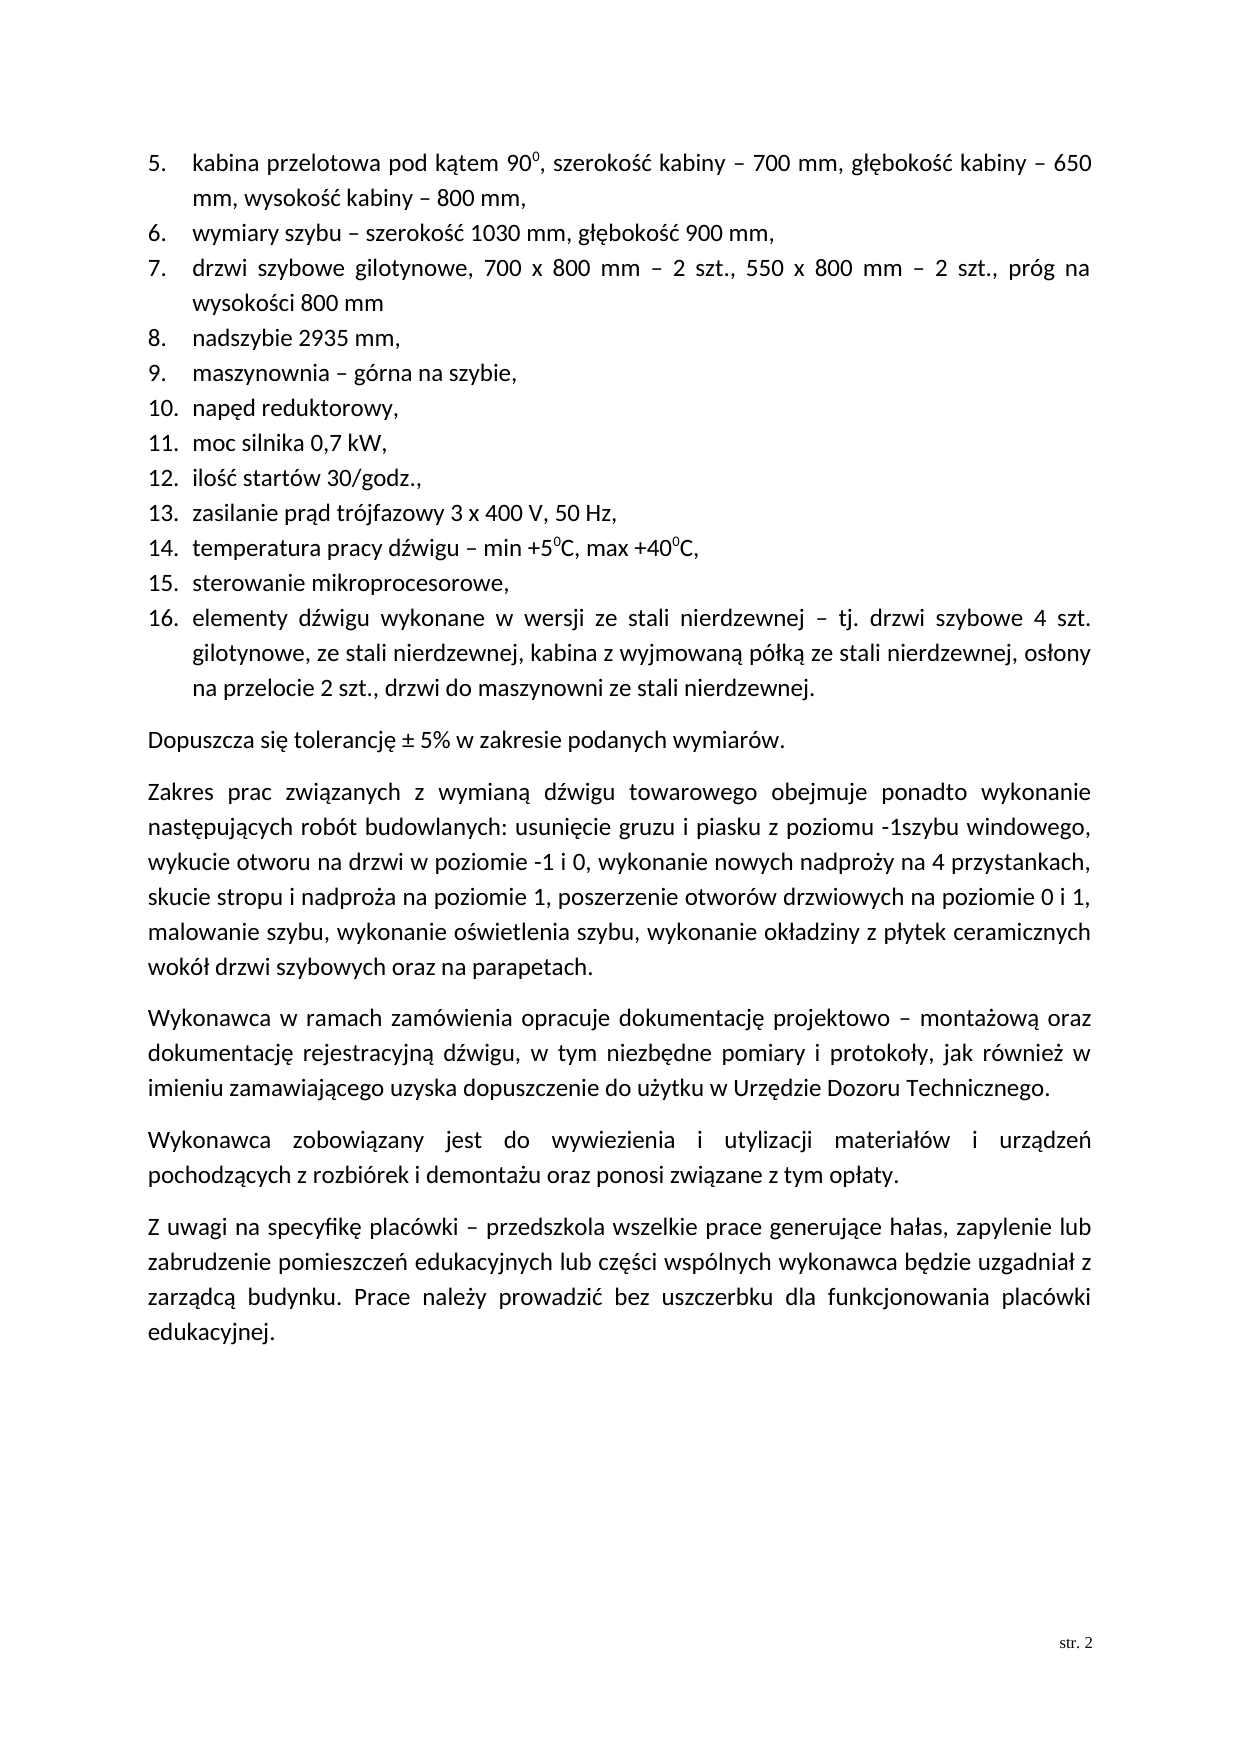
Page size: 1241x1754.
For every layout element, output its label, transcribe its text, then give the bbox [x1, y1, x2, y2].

list zasilanie prąd trójfazowy 3 x 400 V, 50 Hz, [148, 498, 1093, 528]
list sterowanie mikroprocesorowe, [148, 568, 1093, 598]
list moc silnika 0,7 kW, [148, 428, 1093, 458]
list ilość startów 30/godz., [148, 463, 1093, 493]
text Zakres prac związanych z wymianą dźwigu towarowego obejmuje ponadto wykonanie następujących robót budowlanych: usunięcie gruzu i piasku z poziomu -1szybu windowego, wykucie otworu na drzwi w poziomie -1 i 0, wykonanie nowych nadproży na 4 przystankach, skucie stropu i nadproża na poziomie 1, poszerzenie otworów drzwiowych na poziomie 0 i 1, malowanie szybu, wykonanie oświetlenia szybu, wykonanie okładziny z płytek ceramicznych wokół drzwi szybowych oraz na parapetach. [148, 776, 1093, 981]
list nadszybie 2935 mm, [148, 323, 1093, 353]
list drzwi szybowe gilotynowe, 700 x 800 mm – 2 szt., 550 x 800 mm – 2 szt., próg na wysokości 800 mm [148, 253, 1093, 318]
list napęd reduktorowy, [148, 393, 1093, 423]
text Wykonawca w ramach zamówienia opracuje dokumentację projektowo – montażową oraz dokumentację rejestracyjną dźwigu, w tym niezbędne pomiary i protokoły, jak również w imieniu zamawiającego uzyska dopuszczenie do użytku w Urzędzie Dozoru Technicznego. [148, 1003, 1093, 1103]
text Z uwagi na specyfikę placówki – przedszkola wszelkie prace generujące hałas, zapylenie lub zabrudzenie pomieszczeń edukacyjnych lub części wspólnych wykonawca będzie uzgadniał z zarządcą budynku. Prace należy prowadzić bez uszczerbku dla funkcjonowania placówki edukacyjnej. [148, 1211, 1093, 1346]
list temperatura pracy dźwigu – min +50C, max +400C, [148, 533, 1093, 563]
text Wykonawca zobowiązany jest do wywiezienia i utylizacji materiałów i urządzeń pochodzących z rozbiórek i demontażu oraz ponosi związane z tym opłaty. [148, 1124, 1093, 1190]
list elementy dźwigu wykonane w wersji ze stali nierdzewnej – tj. drzwi szybowe 4 szt. gilotynowe, ze stali nierdzewnej, kabina z wyjmowaną półką ze stali nierdzewnej, osłony na przelocie 2 szt., drzwi do maszynowni ze stali nierdzewnej. [148, 603, 1093, 703]
list maszynownia – górna na szybie, [148, 358, 1093, 388]
text Dopuszcza się tolerancję ± 5% w zakresie podanych wymiarów. [148, 724, 1093, 755]
list kabina przelotowa pod kątem 900, szerokość kabiny – 700 mm, głębokość kabiny – 650 mm, wysokość kabiny – 800 mm, [148, 148, 1093, 213]
list wymiary szybu – szerokość 1030 mm, głębokość 900 mm, [148, 218, 1093, 248]
